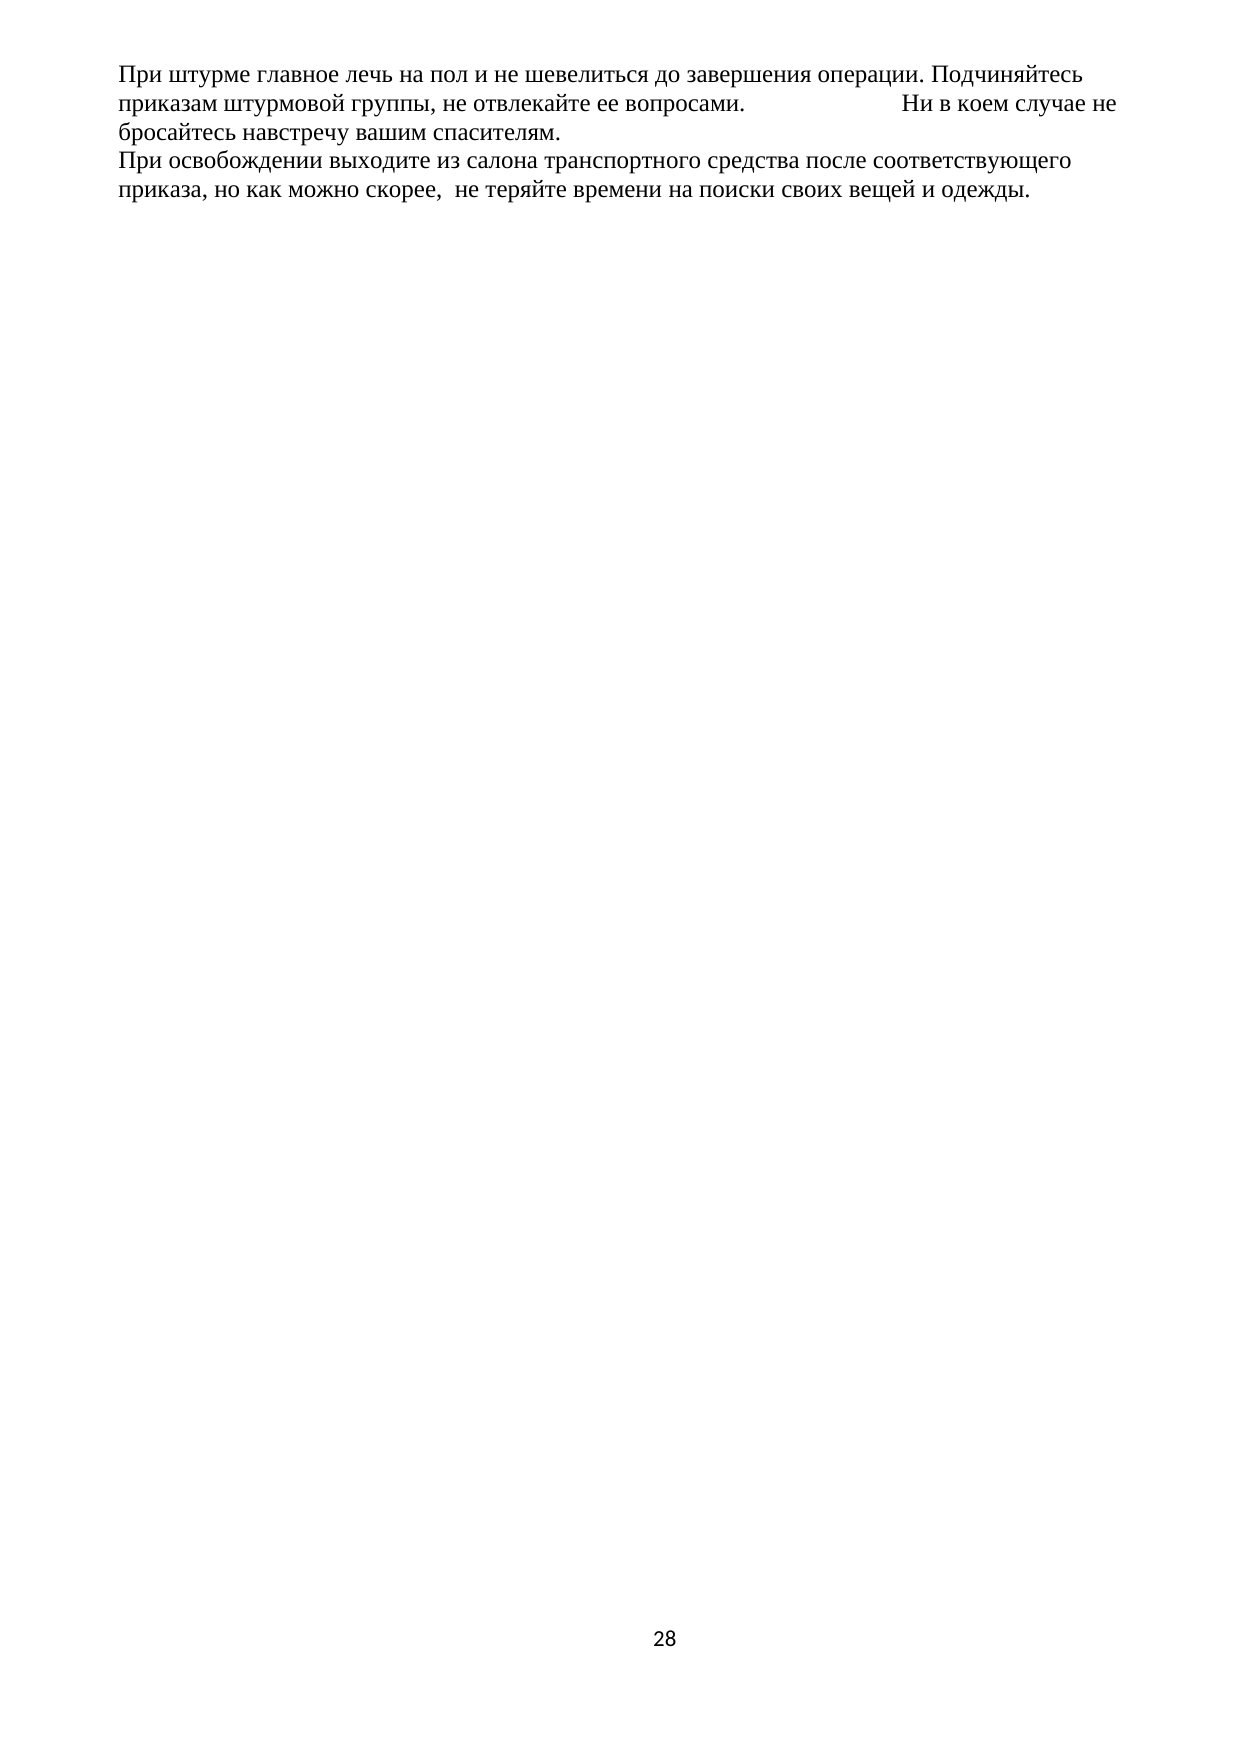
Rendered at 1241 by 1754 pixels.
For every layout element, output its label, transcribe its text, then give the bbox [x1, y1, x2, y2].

text При штурме главное лечь на пол и не шевелиться до завершения операции. Подчиняйтесь приказам штурмовой группы, не отвлекайте ее вопросами. Ни в коем случае не бросайтесь навстречу вашим спасителям. [118, 59, 1152, 145]
text При освобождении выходите из салона транспортного средства после соответствующего приказа, но как можно скорее, не теряйте времени на поиски своих вещей и одежды. [118, 145, 1152, 203]
